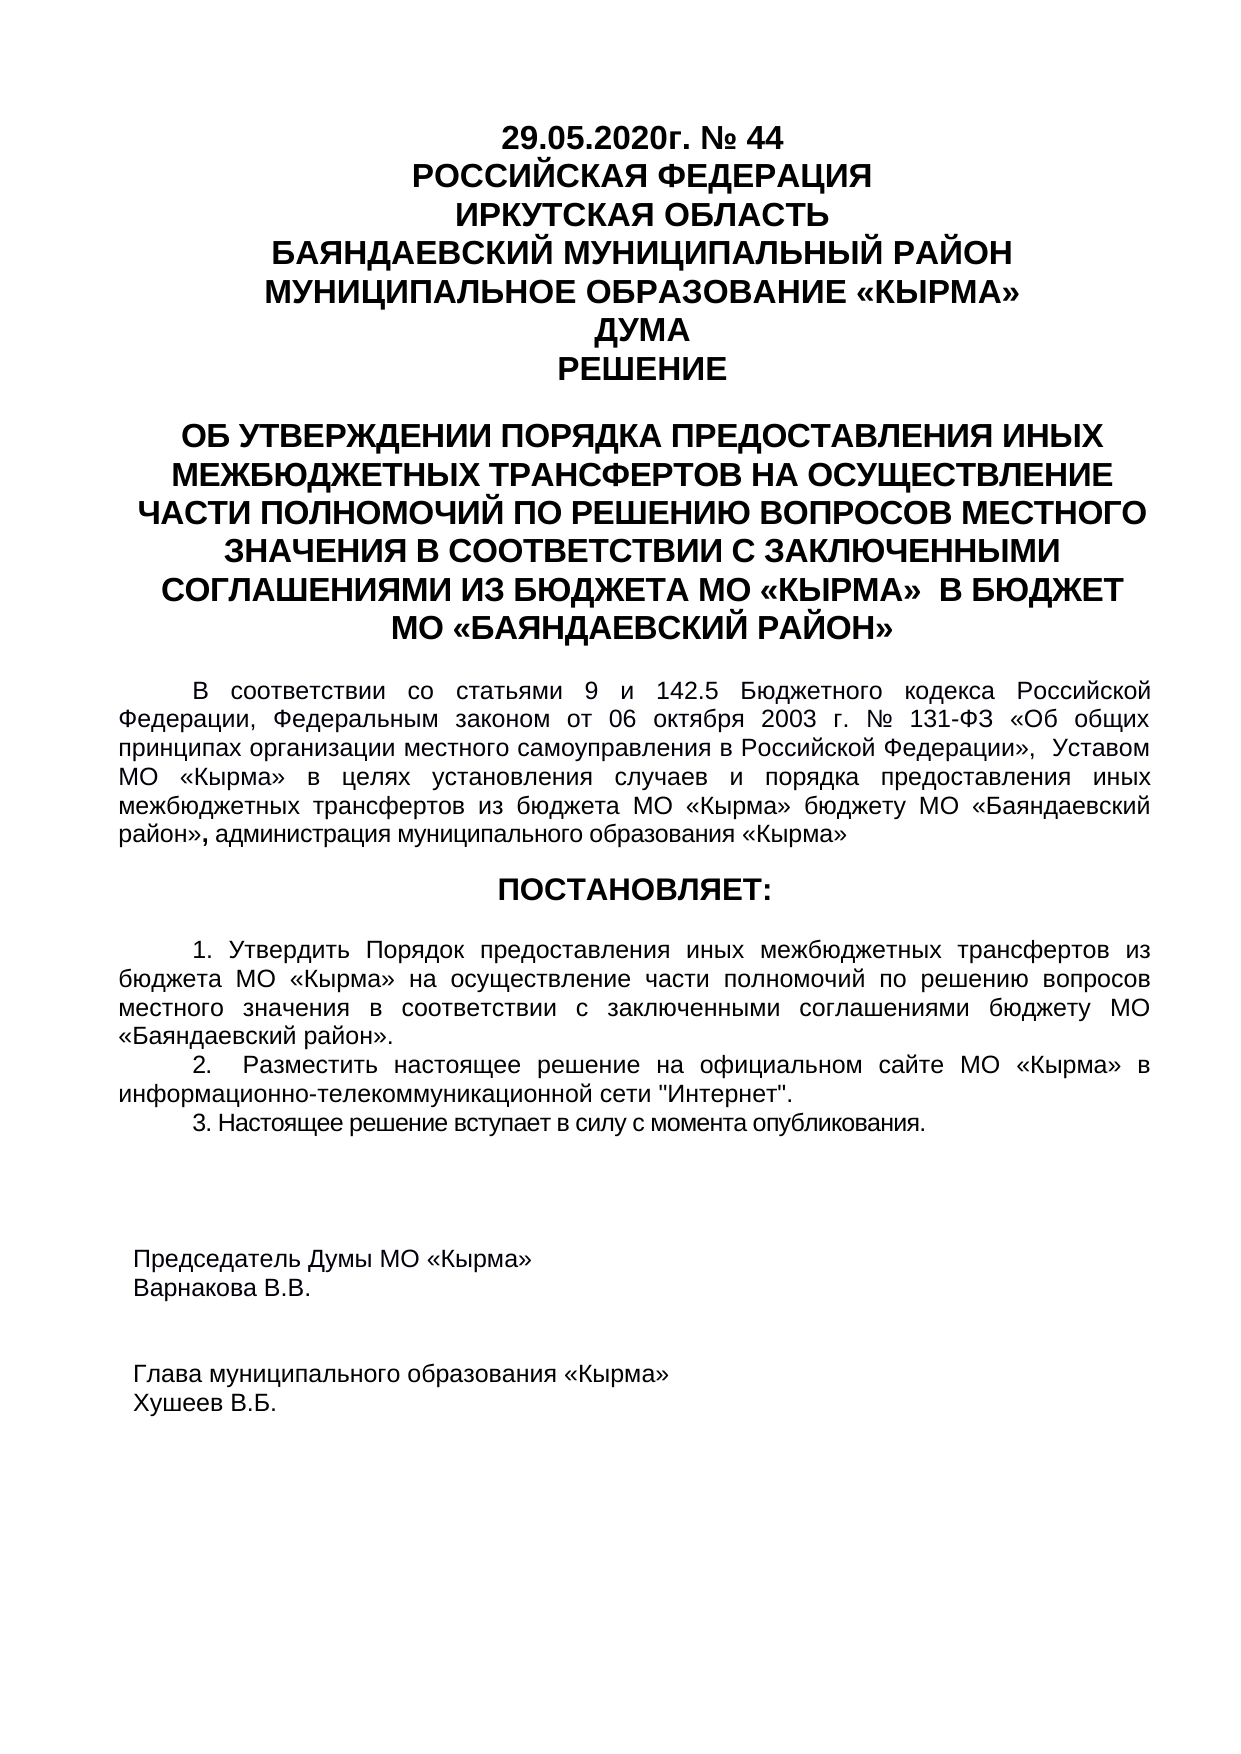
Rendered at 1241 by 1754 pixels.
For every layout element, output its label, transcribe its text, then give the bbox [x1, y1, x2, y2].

text ИРКУТСКАЯ ОБЛАСТЬ [133, 195, 1152, 233]
text ПОСТАНОВЛЯЕТ: [118, 877, 1152, 906]
text Глава муниципального образования «Кырма» [133, 1359, 1152, 1388]
text ОБ УТВЕРЖДЕНИИ ПОРЯДКА ПРЕДОСТАВЛЕНИЯ ИНЫХ МЕЖБЮДЖЕТНЫХ ТРАНСФЕРТОВ НА ОСУЩЕСТВЛЕНИЕ ЧАСТИ ПОЛНОМОЧИЙ ПО РЕШЕНИЮ ВОПРОСОВ МЕСТНОГО ЗНАЧЕНИЯ В СООТВЕТСТВИИ С ЗАКЛЮЧЕННЫМИ СОГЛАШЕНИЯМИ ИЗ БЮДЖЕТА МО «КЫРМА» В БЮДЖЕТ МО «БАЯНДАЕВСКИЙ РАЙОН» [133, 416, 1152, 647]
text РОССИЙСКАЯ ФЕДЕРАЦИЯ [133, 157, 1152, 195]
text В соответствии со статьями 9 и 142.5 Бюджетного кодекса Российской Федерации, Федеральным законом от 06 октября 2003 г. № 131-ФЗ «Об общих принципах организации местного самоуправления в Российской Федерации», Уставом МО «Кырма» в целях установления случаев и порядка предоставления иных межбюджетных трансфертов из бюджета МО «Кырма» бюджету МО «Баяндаевский район», администрация муниципального образования «Кырма» [118, 676, 1152, 848]
text БАЯНДАЕВСКИЙ МУНИЦИПАЛЬНЫЙ РАЙОН [133, 233, 1152, 272]
text Хушеев В.Б. [133, 1388, 1152, 1417]
text 1. Утвердить Порядок предоставления иных межбюджетных трансфертов из бюджета МО «Кырма» на осуществление части полномочий по решению вопросов местного значения в соответствии с заключенными соглашениями бюджету МО «Баяндаевский район». [118, 935, 1152, 1050]
text 2. Разместить настоящее решение на официальном сайте МО «Кырма» в информационно-телекоммуникационной сети "Интернет". [118, 1050, 1152, 1108]
text 3. Настоящее решение вступает в силу с момента опубликования. [118, 1108, 1152, 1136]
text ДУМА [133, 310, 1152, 349]
text РЕШЕНИЕ [133, 349, 1152, 387]
text МУНИЦИПАЛЬНОЕ ОБРАЗОВАНИЕ «КЫРМА» [133, 272, 1152, 310]
text Председатель Думы МО «Кырма» [133, 1244, 1152, 1273]
text 29.05.2020г. № 44 [133, 118, 1152, 157]
text Варнакова В.В. [133, 1273, 1152, 1302]
